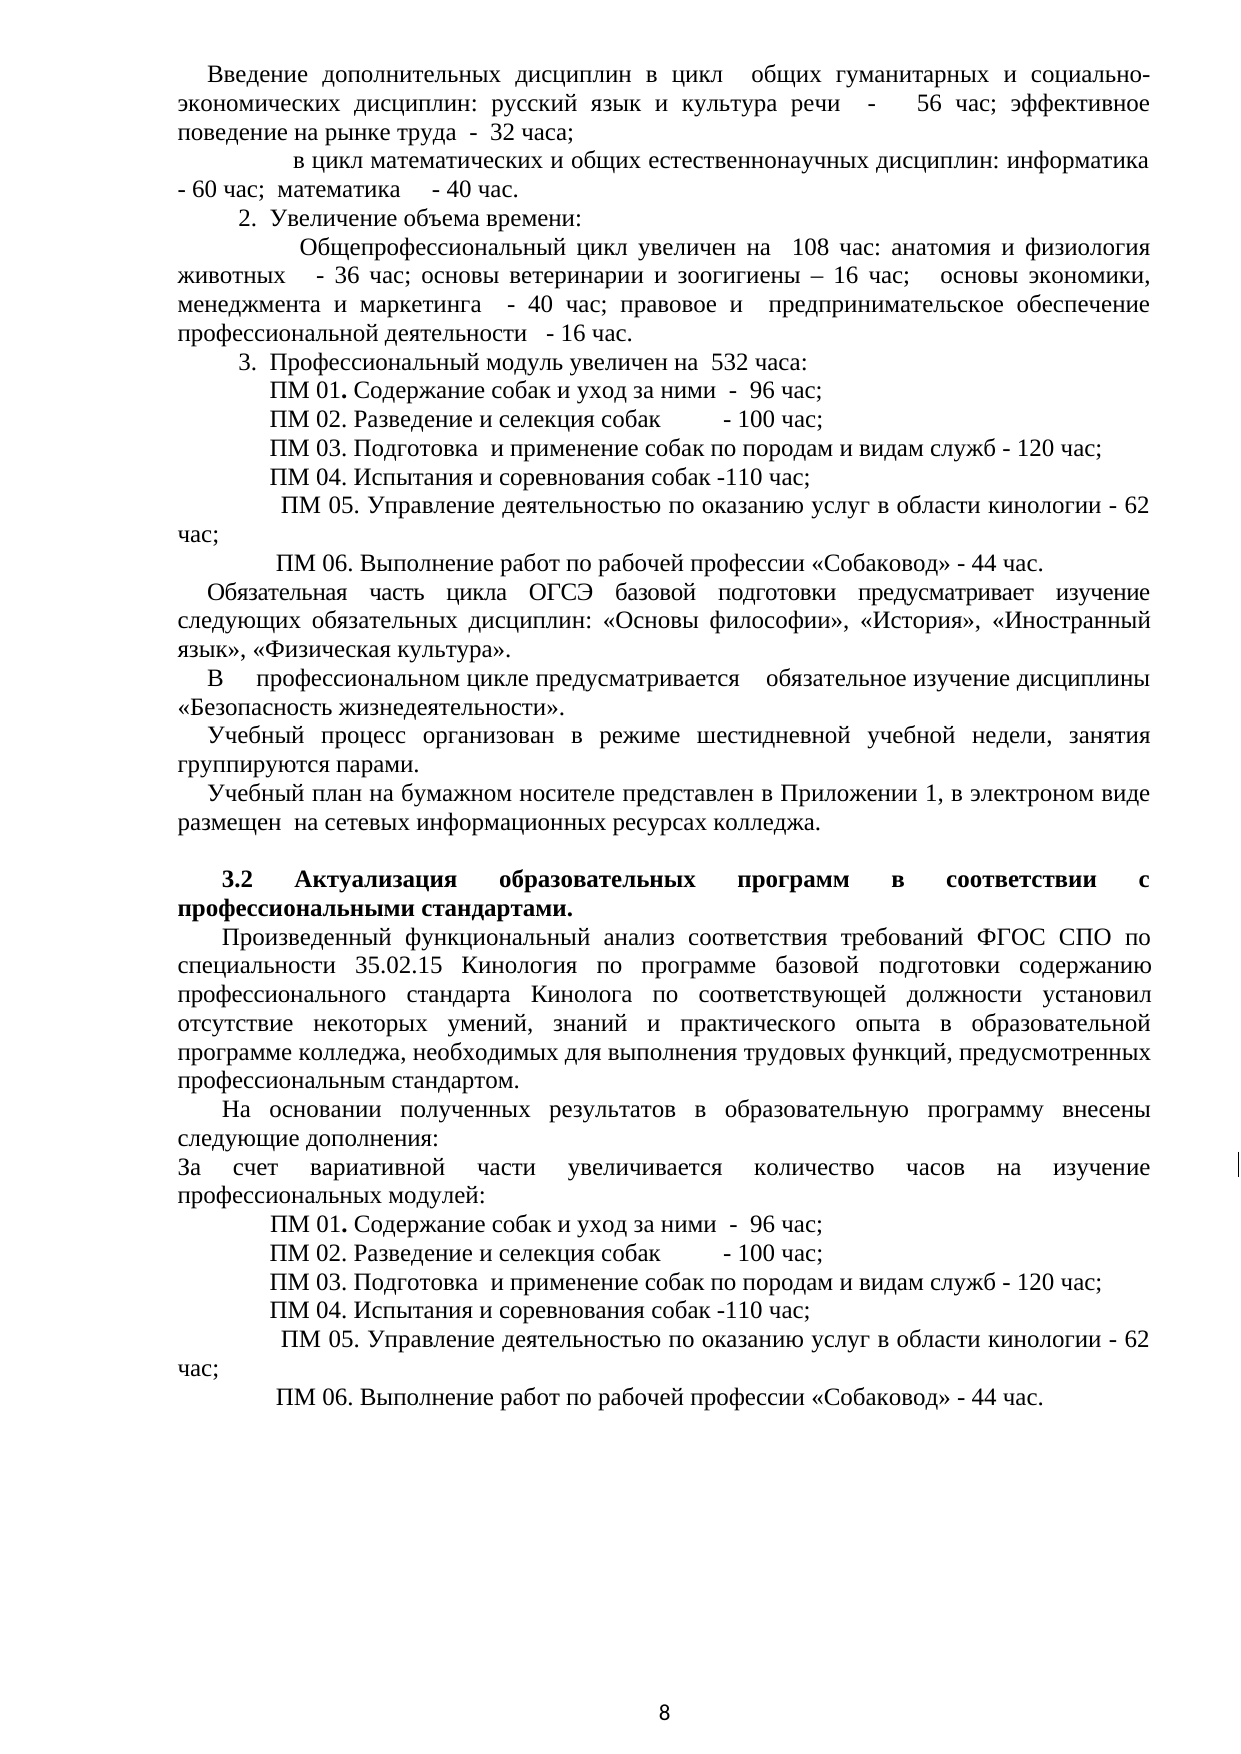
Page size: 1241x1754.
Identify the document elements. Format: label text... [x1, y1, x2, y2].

text ПМ 06. Выполнение работ по рабочей профессии «Собаковод» - 44 час. [177, 1382, 1152, 1410]
text в цикл математических и общих естественнонаучных дисциплин: информатика - 60 час; математика - 40 час. [177, 145, 1152, 203]
text ПМ 01. Содержание собак и уход за ними - 96 час; [177, 375, 1152, 404]
text ПМ 05. Управление деятельностью по оказанию услуг в области кинологии - 62 час; [177, 490, 1152, 548]
text ПМ 05. Управление деятельностью по оказанию услуг в области кинологии - 62 час; [177, 1324, 1152, 1382]
text ПМ 03. Подготовка и применение собак по породам и видам служб - 120 час; [177, 1267, 1152, 1295]
text За счет вариативной части увеличивается количество часов на изучение профессиональных модулей: [177, 1152, 1152, 1209]
text ПМ 01. Содержание собак и уход за ними - 96 час; [177, 1209, 1152, 1238]
text 3.2 Актуализация образовательных программ в соответствии с профессиональными стандартами. [177, 864, 1152, 922]
text Учебный процесс организован в режиме шестидневной учебной недели, занятия группируются парами. [177, 720, 1152, 778]
text Общепрофессиональный цикл увеличен на 108 час: анатомия и физиология животных - 36 час; основы ветеринарии и зоогигиены – 16 час; основы экономики, менеджмента и маркетинга - 40 час; правовое и предпринимательское обеспечение профессиональной деятельности - 16 час. [177, 232, 1152, 347]
text ПМ 03. Подготовка и применение собак по породам и видам служб - 120 час; [177, 433, 1152, 462]
text ПМ 02. Разведение и селекция собак - 100 час; [177, 404, 1152, 433]
text Произведенный функциональный анализ соответствия требований ФГОС СПО по специальности 35.02.15 Кинология по программе базовой подготовки содержанию профессионального стандарта Кинолога по соответствующей должности установил отсутствие некоторых умений, знаний и практического опыта в образовательной программе колледжа, необходимых для выполнения трудовых функций, предусмотренных профессиональным стандартом. [177, 922, 1152, 1094]
text 2. Увеличение объема времени: [177, 203, 1152, 232]
text 3. Профессиональный модуль увеличен на 532 часа: [177, 347, 1152, 375]
text Обязательная часть цикла ОГСЭ базовой подготовки предусматривает изучение следующих обязательных дисциплин: «Основы философии», «История», «Иностранный язык», «Физическая культура». [177, 577, 1152, 663]
text ПМ 04. Испытания и соревнования собак -110 час; [177, 1295, 1152, 1324]
text ПМ 02. Разведение и селекция собак - 100 час; [177, 1238, 1152, 1267]
text Введение дополнительных дисциплин в цикл общих гуманитарных и социально-экономических дисциплин: русский язык и культура речи - 56 час; эффективное поведение на рынке труда - 32 часа; [177, 59, 1152, 145]
text В профессиональном цикле предусматривается обязательное изучение дисциплины «Безопасность жизнедеятельности». [177, 663, 1152, 720]
text ПМ 04. Испытания и соревнования собак -110 час; [177, 462, 1152, 490]
text На основании полученных результатов в образовательную программу внесены следующие дополнения: [177, 1094, 1152, 1152]
text ПМ 06. Выполнение работ по рабочей профессии «Собаковод» - 44 час. [177, 548, 1152, 577]
text Учебный план на бумажном носителе представлен в Приложении 1, в электроном виде размещен на сетевых информационных ресурсах колледжа. [177, 778, 1152, 835]
